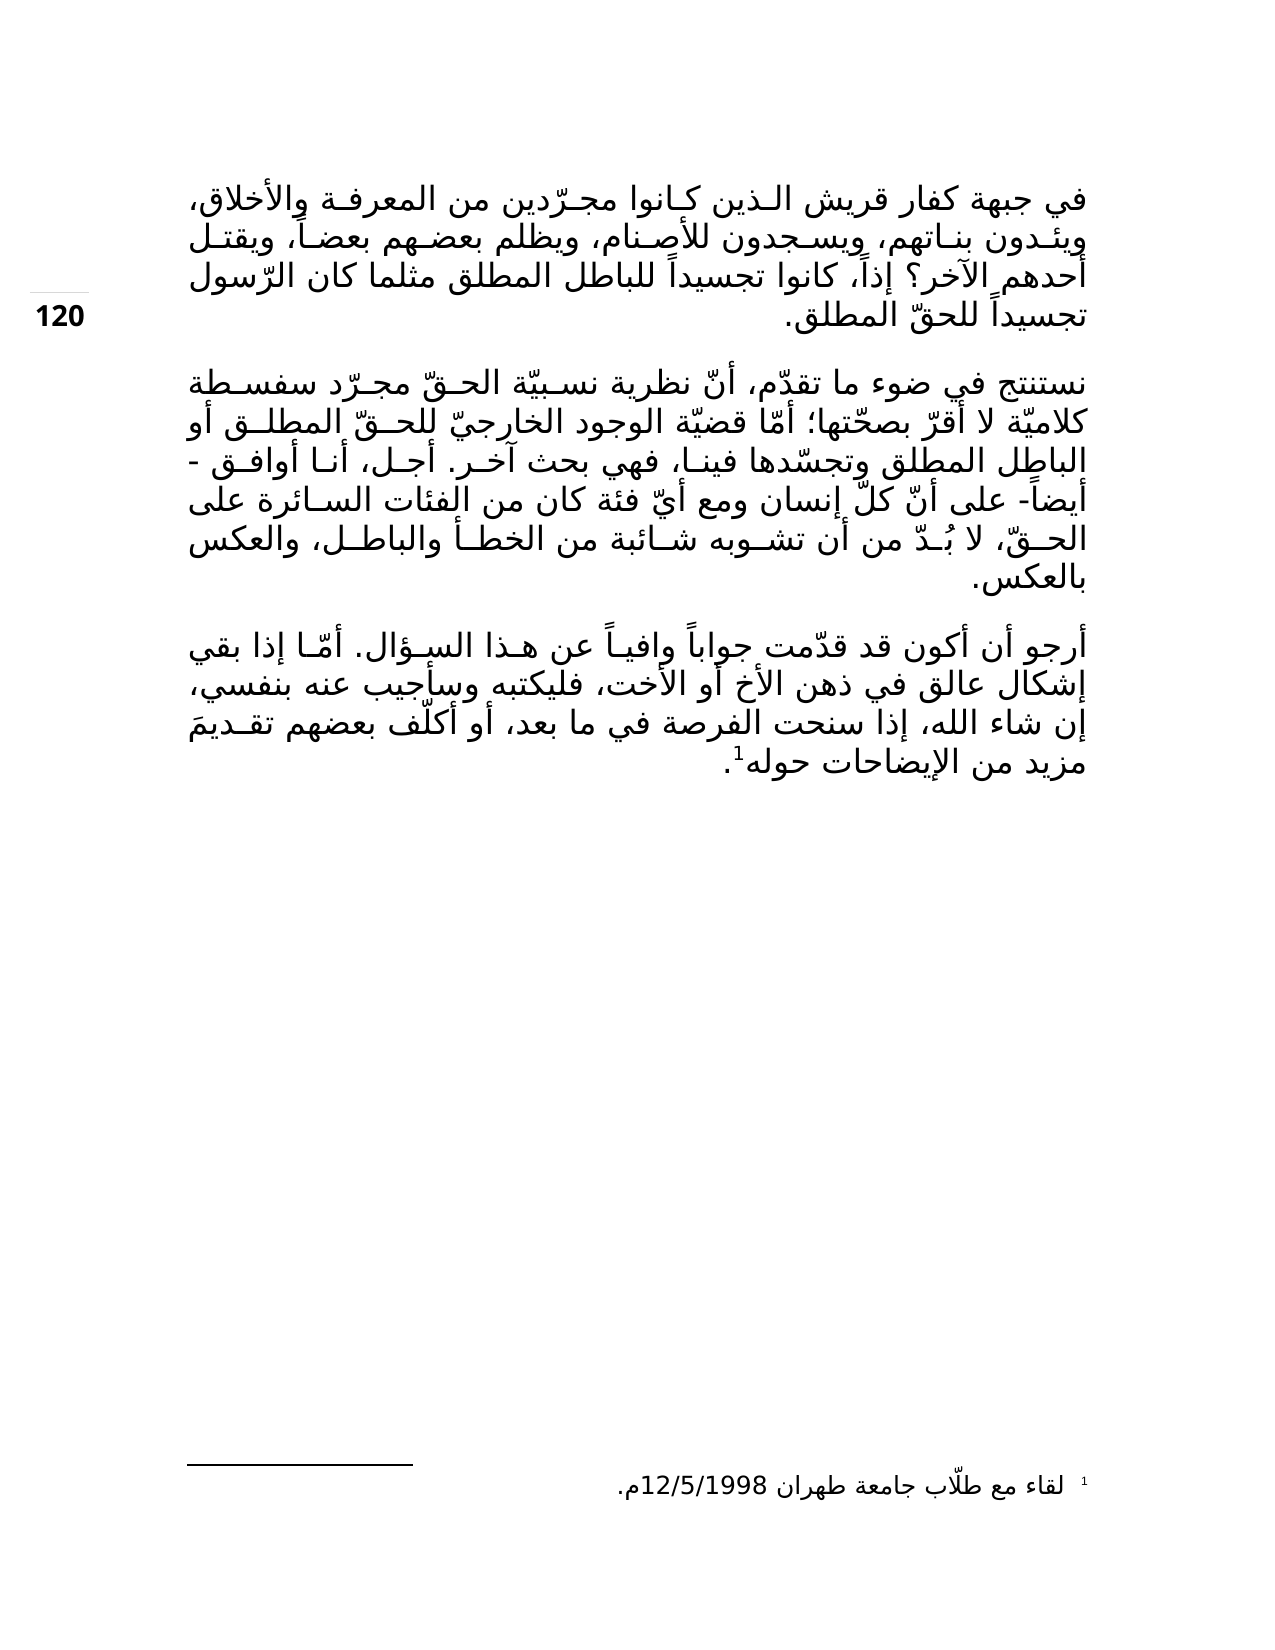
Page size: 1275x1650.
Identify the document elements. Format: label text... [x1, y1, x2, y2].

text في جبهة كفار قريش الذين كانوا مجرّدين من المعرفة والأخلاق، ويئدون بناتهم، ويسجدون للأصنام، ويظلم بعضهم بعضاً، ويقتل أحدهم الآخر؟ إذاً، كانوا تجسيداً للباطل المطلق مثلما كان الرّسول تجسيداً للحقّ المطلق. [187, 179, 1087, 334]
text نستنتج في ضوء ما تقدّم، أنّ نظرية نسبيّة الحقّ مجرّد سفسطة كلاميّة لا أقرّ بصحّتها؛ أمّا قضيّة الوجود الخارجيّ للحقّ المطلق أو الباطل المطلق وتجسّدها فينا، فهي بحث آخر. أجل، أنا أوافق -أيضاً- على أنّ كلّ إنسان ومع أيّ فئة كان من الفئات السائرة على الحقّ، لا بُدّ من أن تشوبه شائبة من الخطأ والباطل، والعكس بالعكس. [187, 364, 1087, 597]
text أرجو أن أكون قد قدّمت جواباً وافياً عن هذا السؤال. أمّا إذا بقي إشكال عالق في ذهن الأخ أو الأخت، فليكتبه وسأجيب عنه بنفسي، إن شاء الله، إذا سنحت الفرصة في ما بعد، أو أكلّف بعضهم تقديمَ مزيد من الإيضاحات حوله. [187, 626, 1087, 781]
